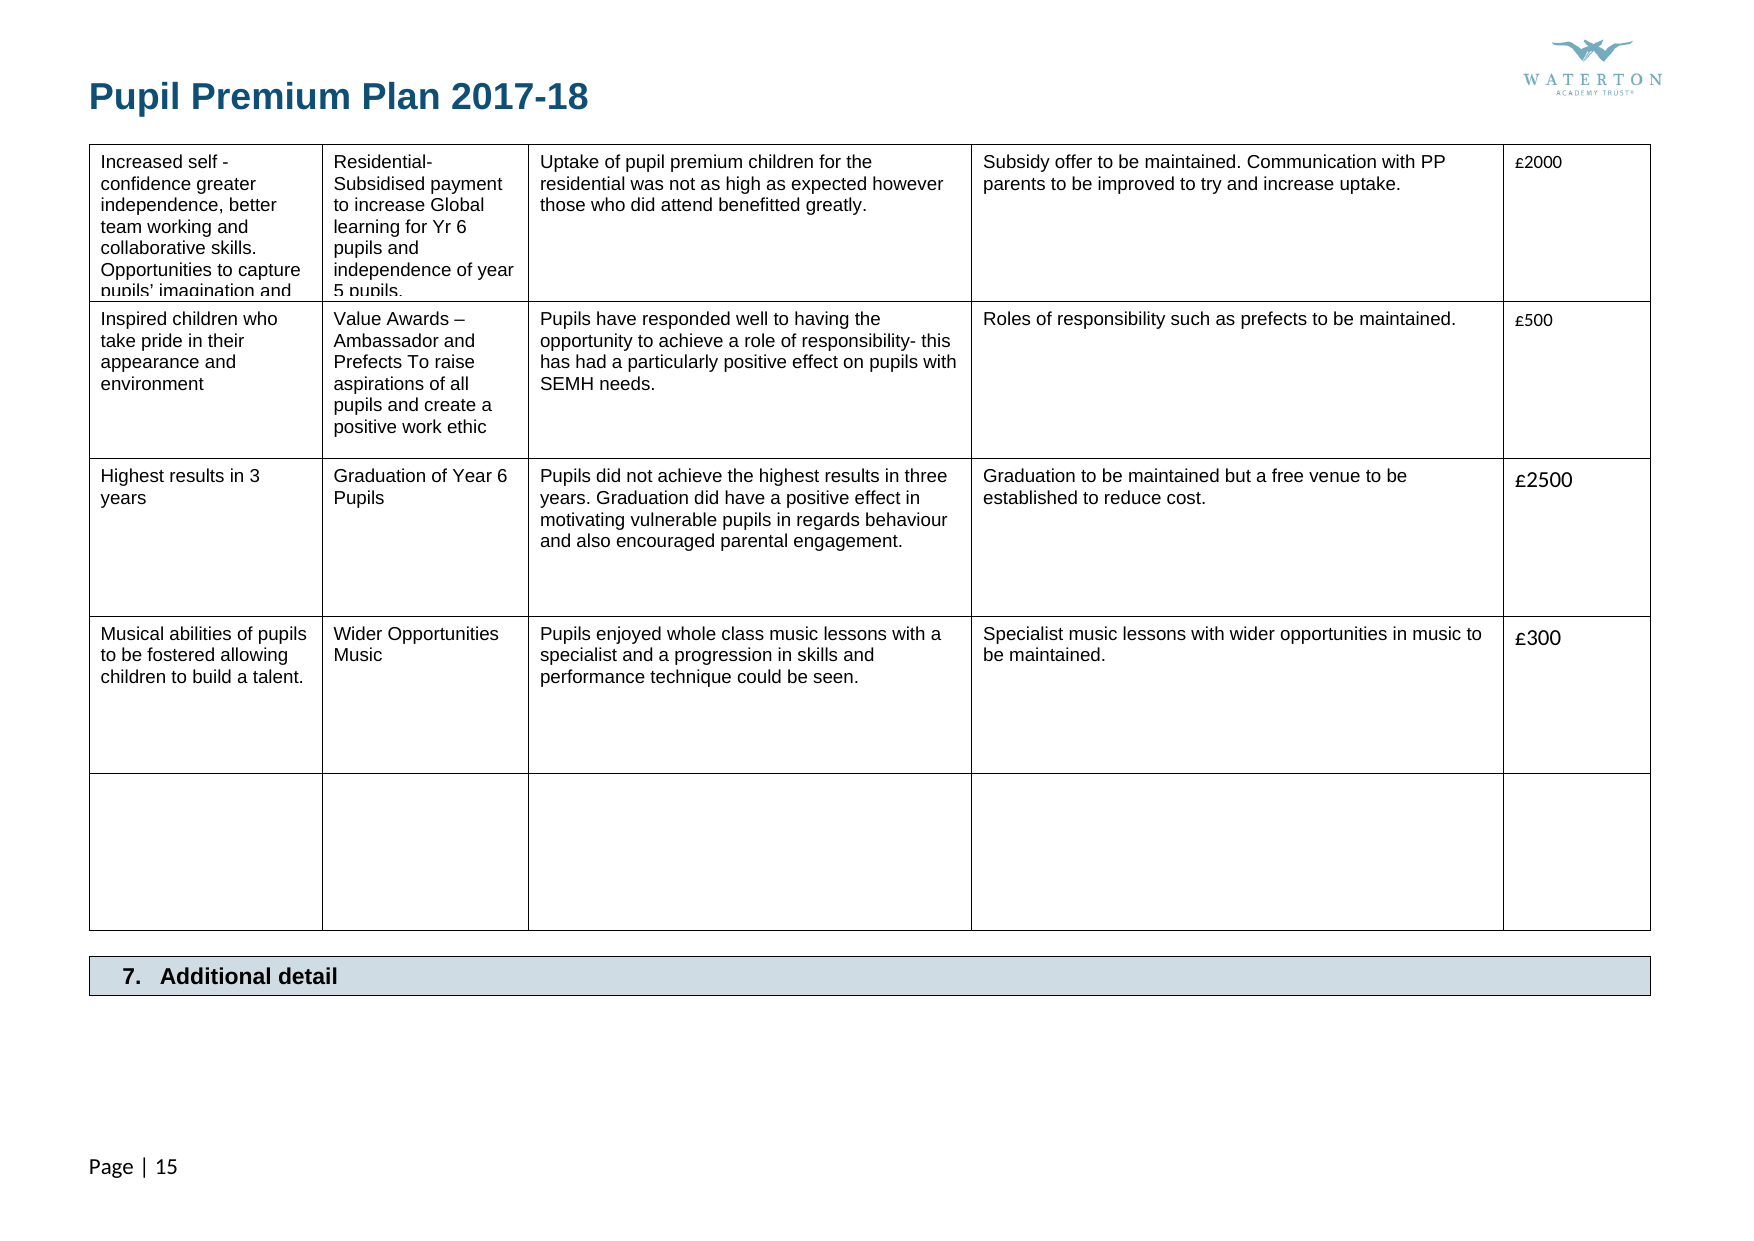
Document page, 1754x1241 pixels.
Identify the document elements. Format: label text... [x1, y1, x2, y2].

table_cell Pupils enjoyed whole class music lessons with a specialist and a progression in skills and performance technique could be seen. [529, 617, 971, 773]
table_cell Specialist music lessons with wider opportunities in music to be maintained. [972, 617, 1503, 773]
table_cell Wider Opportunities Music [323, 617, 528, 773]
table_cell Roles of responsibility such as prefects to be maintained. [972, 302, 1503, 458]
table_cell [529, 774, 971, 930]
table_cell Pupils did not achieve the highest results in three years. Graduation did have a positive effect in motivating vulnerable pupils in regards behaviour and also encouraged parental engagement. [529, 459, 971, 616]
table_cell Highest results in 3 years [90, 459, 322, 616]
table_cell Graduation of Year 6 Pupils [323, 459, 528, 616]
table_cell £300 [1504, 617, 1650, 773]
table_cell Uptake of pupil premium children for the residential was not as high as expected however those who did attend benefitted greatly. [529, 145, 971, 301]
table_cell £500 [1504, 302, 1650, 458]
table_cell [90, 774, 322, 930]
table_cell [323, 774, 528, 930]
table_cell Musical abilities of pupils to be fostered allowing children to build a talent. [90, 617, 322, 773]
table_cell [972, 774, 1503, 930]
table_cell Graduation to be maintained but a free venue to be established to reduce cost. [972, 459, 1503, 616]
table_cell Pupils have responded well to having the opportunity to achieve a role of responsibility- this has had a particularly positive effect on pupils with SEMH needs. [529, 302, 971, 458]
table_cell Increased self -confidence greater independence, better team working and collaborative skills. Opportunities to capture pupils’ imagination and provide greater opportunities [90, 145, 322, 301]
table_cell Subsidy offer to be maintained. Communication with PP parents to be improved to try and increase uptake. [972, 145, 1503, 301]
table_cell Residential-Subsidised payment to increase Global learning for Yr 6 pupils and independence of year 5 pupils. [323, 145, 528, 301]
table_cell £2500 [1504, 459, 1650, 616]
table_header Additional detail [90, 957, 1650, 995]
table_cell [1504, 774, 1650, 930]
table_cell £2000 [1504, 145, 1650, 301]
table_cell Inspired children who take pride in their appearance and environment [90, 302, 322, 458]
table_cell Value Awards – Ambassador and Prefects To raise aspirations of all pupils and create a positive work ethic [323, 302, 528, 458]
picture [1521, 0, 1663, 141]
